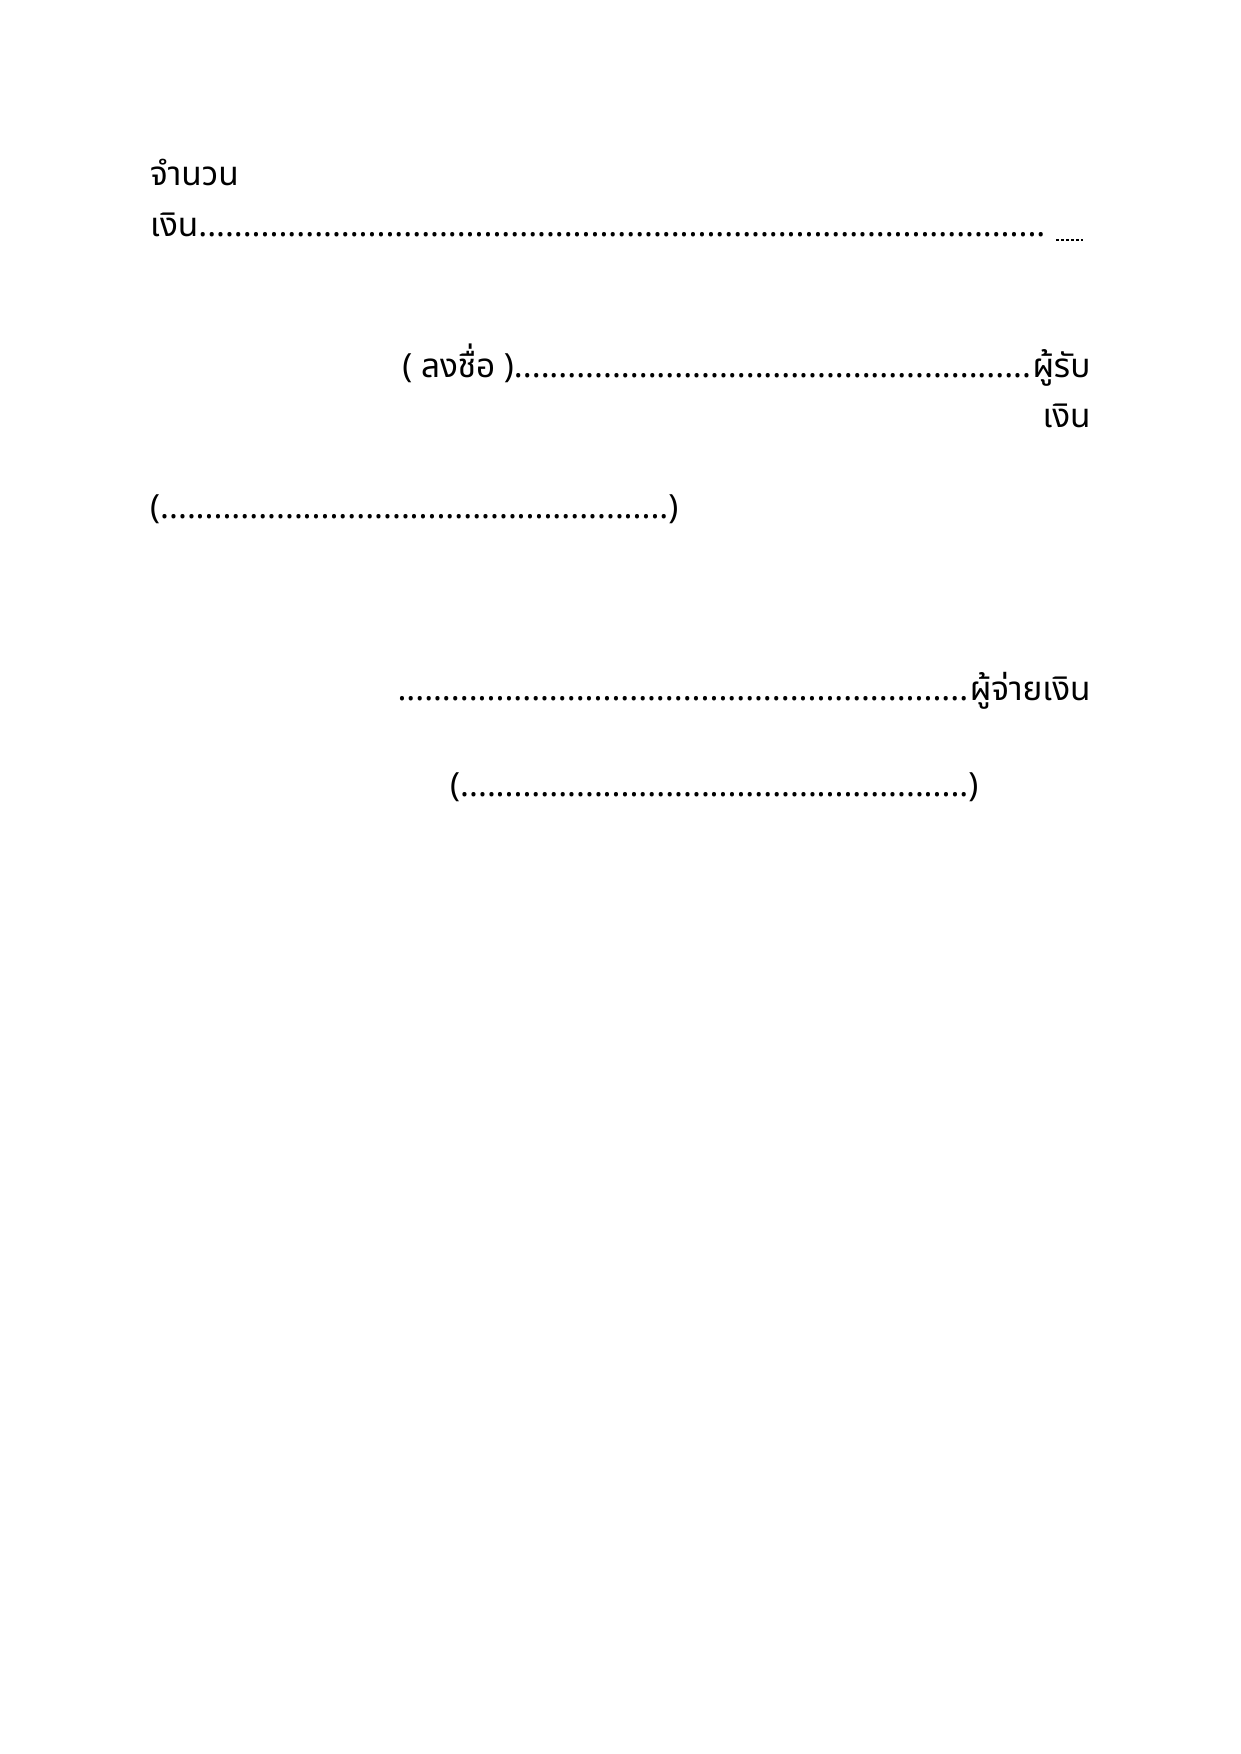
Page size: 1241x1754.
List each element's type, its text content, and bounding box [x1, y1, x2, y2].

text ( ลงชื่อ )..........................................................ผู้รับเงิน [150, 342, 1090, 443]
text (.........................................................) [150, 443, 1090, 528]
text ................................................................ผู้จ่ายเงิน [150, 664, 1090, 715]
text จำนวนเงิน............................................................................................... [150, 150, 1090, 251]
text (.........................................................) [450, 715, 1090, 806]
